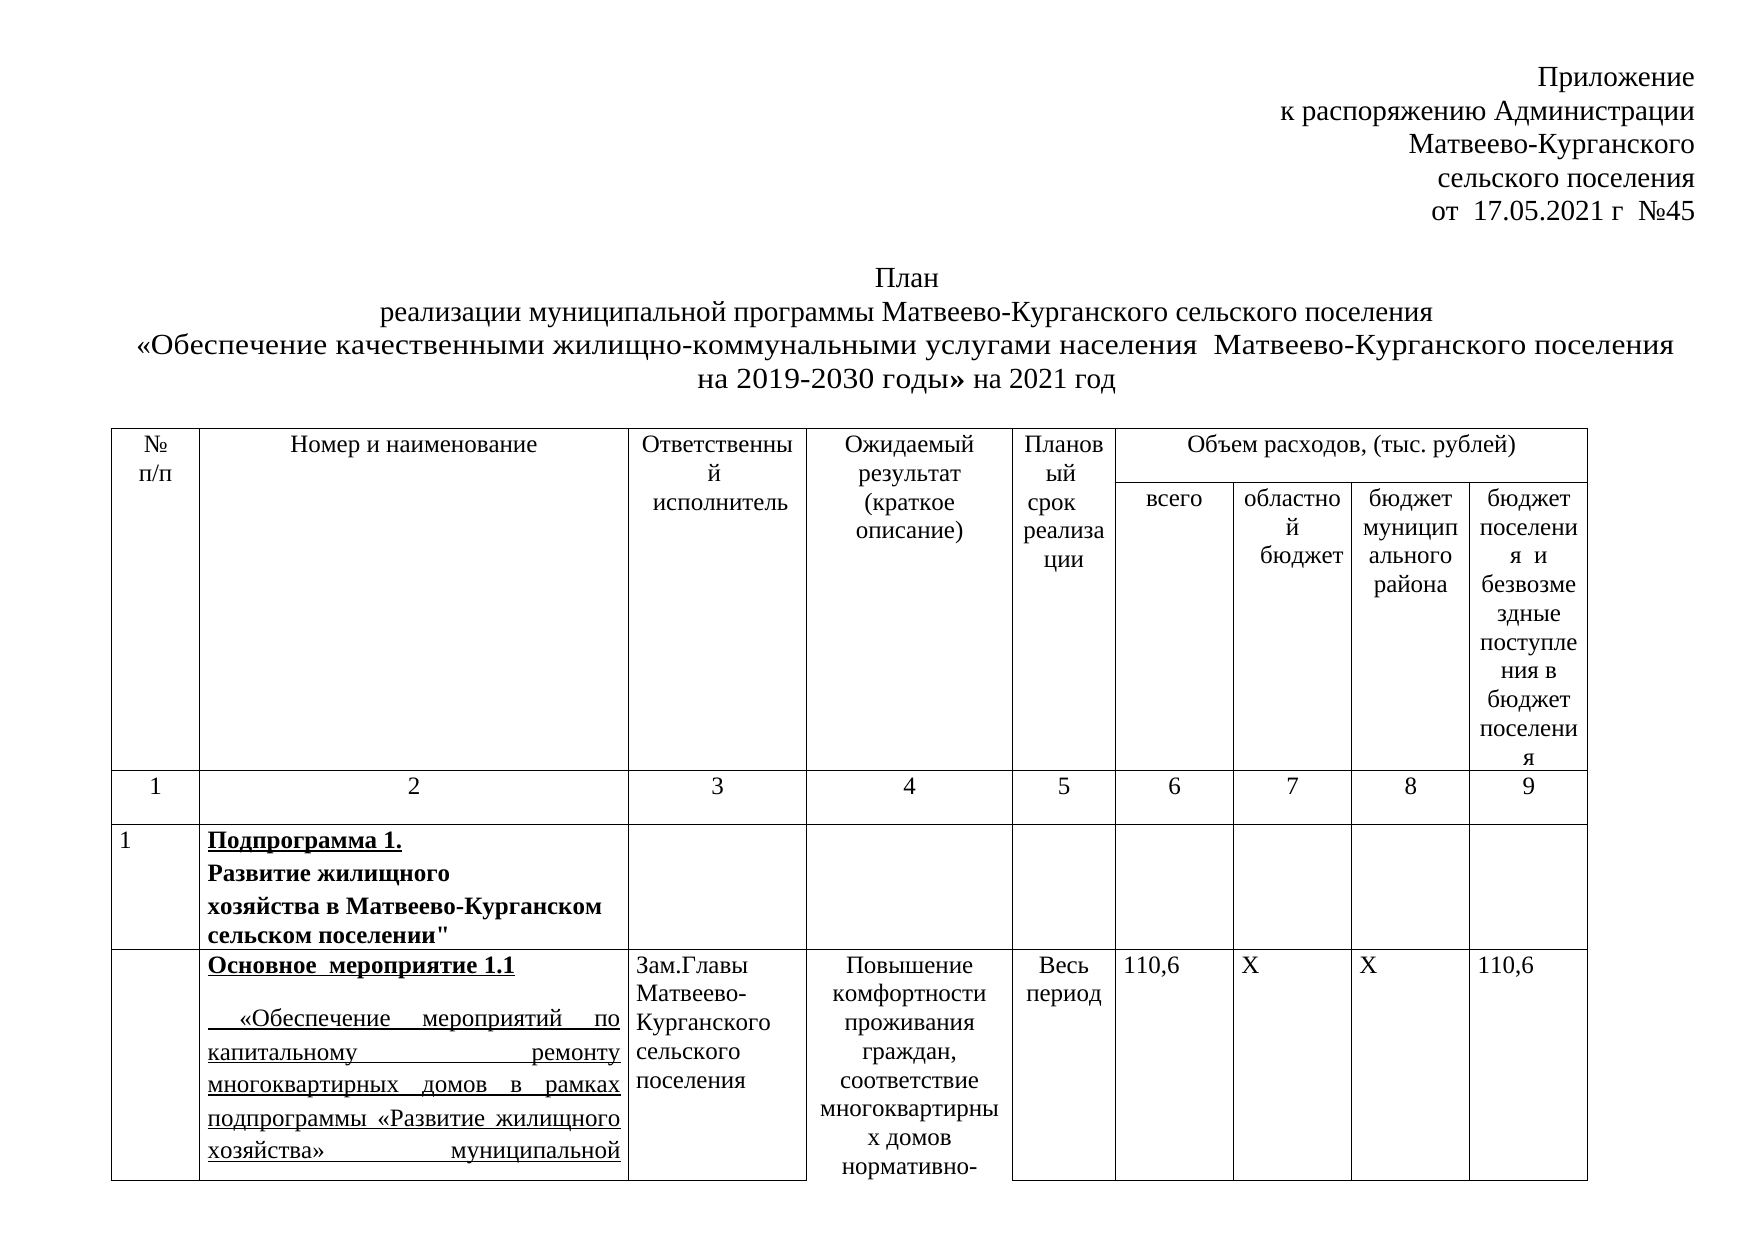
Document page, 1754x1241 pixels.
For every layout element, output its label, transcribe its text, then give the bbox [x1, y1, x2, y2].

table_cell 3 [629, 771, 806, 824]
table_cell 5 [1013, 771, 1115, 824]
text реализации муниципальной программы Матвеево-Курганского сельского поселения [118, 294, 1695, 327]
table_cell Весь период [1013, 950, 1115, 1180]
table_cell 9 [1470, 771, 1587, 824]
table_cell всего [1116, 483, 1233, 770]
text План [118, 260, 1695, 294]
table_header № п/п [112, 429, 199, 770]
table_cell [629, 825, 806, 949]
table_cell областной бюджет [1234, 483, 1351, 770]
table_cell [629, 950, 806, 1180]
table_cell 7 [1234, 771, 1351, 824]
table_header Номер и наименование [200, 429, 628, 770]
text Матвеево-Курганского [118, 126, 1695, 160]
table_header Объем расходов, (тыс. рублей) [1116, 429, 1587, 482]
text «Обеспечение качественными жилищно-коммунальными услугами населения Матвеево-Курганского поселения на 2019-2030 годы» на 2021 год [118, 327, 1695, 394]
text к распоряжению Администрации [118, 93, 1695, 126]
table_cell 2 [200, 771, 628, 824]
table_cell бюджет муниципального района [1352, 483, 1469, 770]
table_cell [1013, 825, 1115, 949]
table_header Ожидаемый результат (краткое описание) [807, 429, 1012, 770]
table_cell 6 [1116, 771, 1233, 824]
table_cell [1116, 825, 1233, 949]
table_cell бюджет поселения и безвозмездные поступления в бюджет поселения [1470, 483, 1587, 770]
table_cell [1470, 825, 1587, 949]
table_cell Х [1352, 950, 1469, 1180]
table_cell 4 [807, 771, 1012, 824]
table_header Ответственный исполнитель [629, 429, 806, 770]
table_cell 1 [112, 771, 199, 824]
table_cell Подпрограмма 1. Развитие жилищного хозяйства в Матвеево-Курганском сельском поселении" [200, 825, 628, 949]
table_cell 8 [1352, 771, 1469, 824]
table_cell 110,6 [1116, 950, 1233, 1180]
table_cell 110,6 [1470, 950, 1587, 1180]
table_cell 1 [112, 825, 199, 949]
table_cell Х [1234, 950, 1351, 1180]
table_cell [1352, 825, 1469, 949]
text от 17.05.2021 г №45 [118, 193, 1695, 227]
table_cell [112, 950, 199, 1180]
table_header Плановый срок реализации [1013, 429, 1115, 770]
table_cell [1234, 825, 1351, 949]
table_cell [807, 950, 1012, 1180]
text Приложение [118, 59, 1695, 93]
text сельского поселения [118, 160, 1695, 193]
table_cell [807, 825, 1012, 949]
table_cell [200, 950, 628, 1180]
